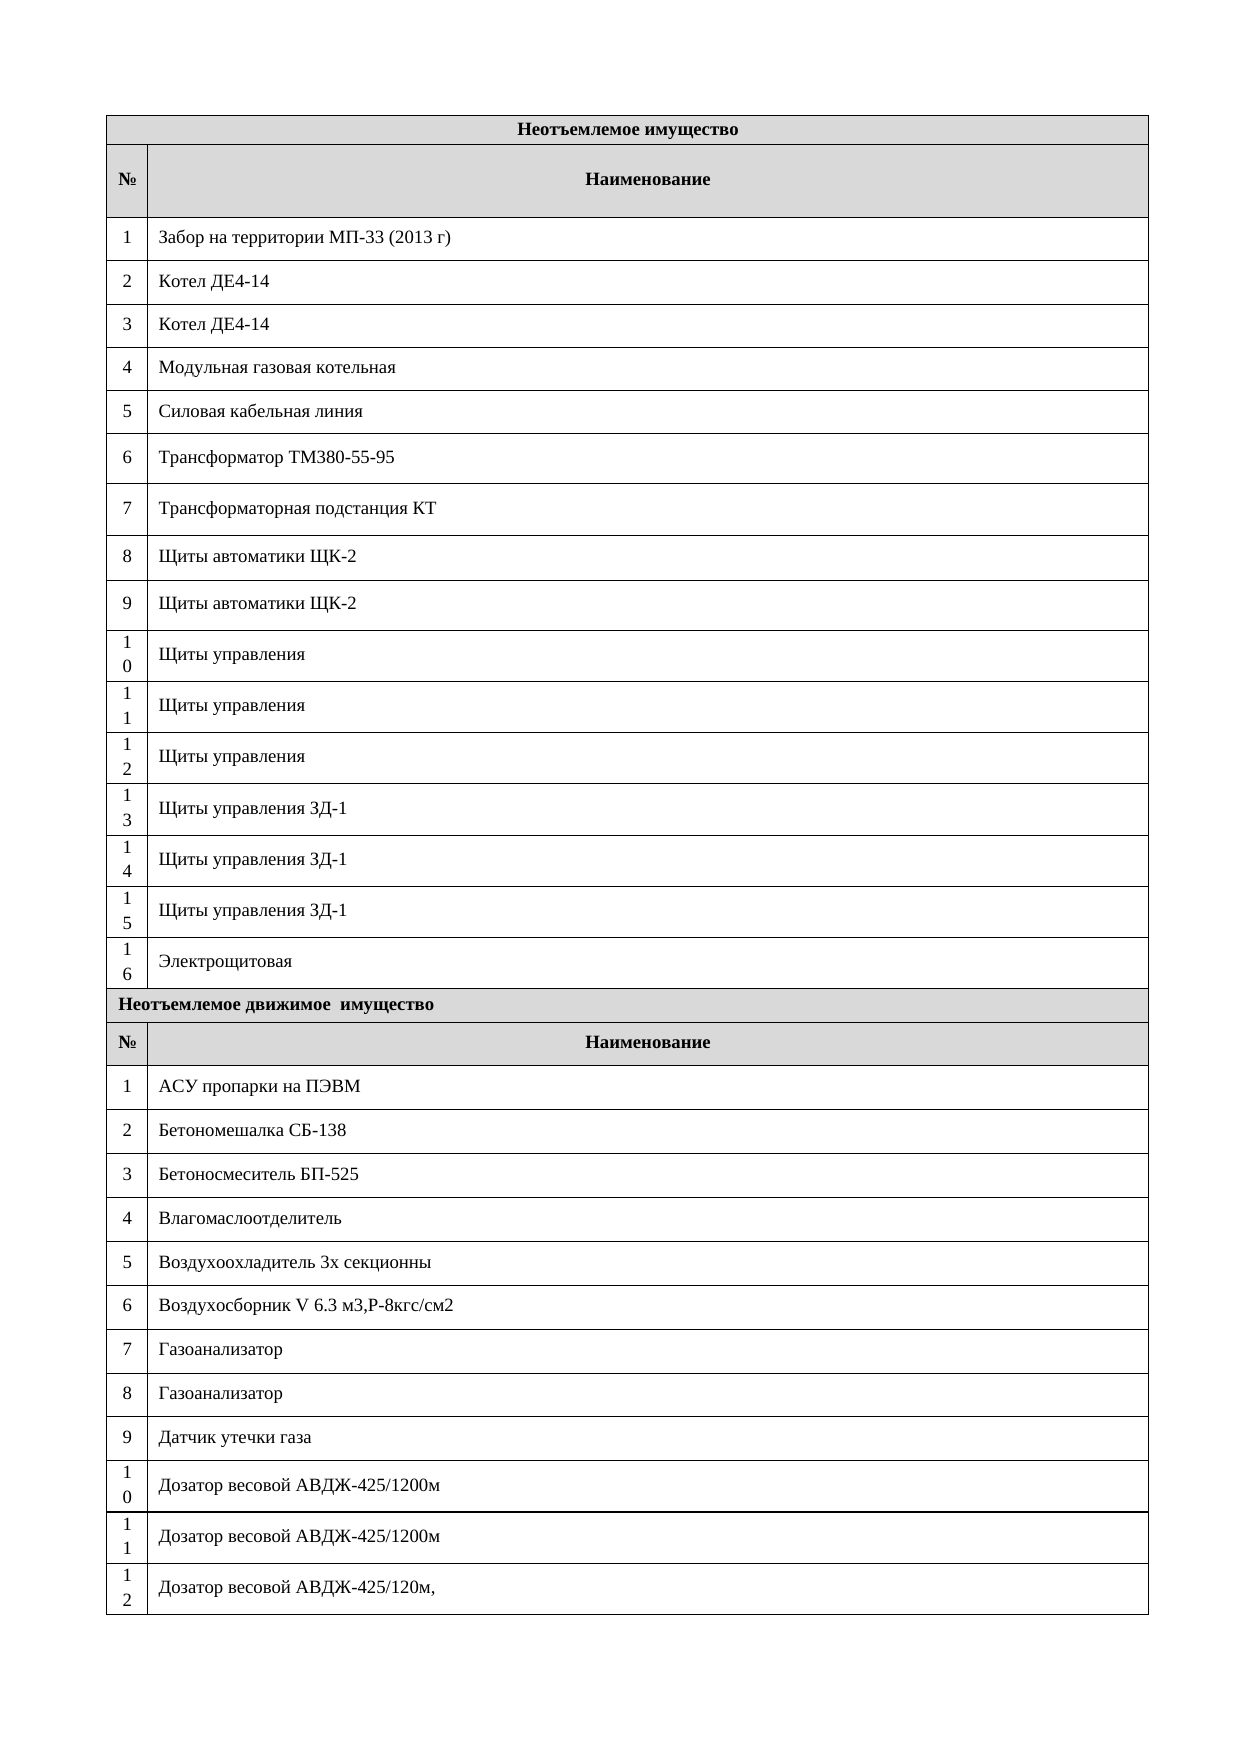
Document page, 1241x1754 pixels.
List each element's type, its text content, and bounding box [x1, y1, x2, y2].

table_cell 5 [107, 391, 147, 433]
table_cell 7 [107, 484, 147, 535]
table_cell Модульная газовая котельная [148, 348, 1148, 390]
table_cell № [107, 145, 147, 217]
table_cell Щиты автоматики ЩК-2 [148, 581, 1148, 629]
table_cell Щиты управления [148, 682, 1148, 732]
table_cell Влагомаслоотделитель [148, 1198, 1148, 1241]
table_cell Бетономешалка СБ-138 [148, 1110, 1148, 1153]
table_cell Дозатор весовой АВДЖ-425/120м, [148, 1564, 1148, 1614]
table_cell 7 [107, 1330, 147, 1372]
table_cell 8 [107, 1374, 147, 1416]
table_cell Щиты управления [148, 733, 1148, 783]
table_cell Котел ДЕ4-14 [148, 305, 1148, 347]
table_cell 10 [107, 1461, 147, 1511]
table_cell Воздухоохладитель 3х секционны [148, 1242, 1148, 1285]
table_cell Газоанализатор [148, 1374, 1148, 1416]
table_cell Бетоносмеситель БП-525 [148, 1154, 1148, 1197]
table_cell Трансформаторная подстанция КТ [148, 484, 1148, 535]
table_cell Щиты автоматики ЩК-2 [148, 536, 1148, 579]
table_cell 1 [107, 1066, 147, 1109]
table_cell 16 [107, 938, 147, 988]
table_cell Котел ДЕ4-14 [148, 261, 1148, 304]
table_cell 15 [107, 887, 147, 937]
table_cell Наименование [148, 145, 1148, 217]
table_cell 10 [107, 631, 147, 681]
table_cell Силовая кабельная линия [148, 391, 1148, 433]
table_cell Воздухосборник V 6.3 м3,Р-8кгс/см2 [148, 1286, 1148, 1328]
table_cell Трансформатор ТМ380-55-95 [148, 434, 1148, 483]
table_cell 13 [107, 784, 147, 834]
table_cell 3 [107, 1154, 147, 1197]
table_cell Неотъемлемое движимое имущество [107, 989, 1148, 1022]
table_cell 4 [107, 1198, 147, 1241]
table_cell Неотъемлемое имущество [107, 116, 1148, 144]
table_cell 3 [107, 305, 147, 347]
table_cell 12 [107, 1564, 147, 1614]
table_cell Щиты управления ЗД-1 [148, 836, 1148, 886]
table_cell Датчик утечки газа [148, 1417, 1148, 1460]
table_cell 11 [107, 682, 147, 732]
table_cell 9 [107, 1417, 147, 1460]
table_cell Электрощитовая [148, 938, 1148, 988]
table_cell Газоанализатор [148, 1330, 1148, 1372]
table_cell 12 [107, 733, 147, 783]
table_cell Щиты управления [148, 631, 1148, 681]
table_cell 8 [107, 536, 147, 579]
table_cell Забор на территории МП-33 (2013 г) [148, 218, 1148, 260]
table_cell Щиты управления ЗД-1 [148, 784, 1148, 834]
table_cell Наименование [148, 1023, 1148, 1065]
table_cell 4 [107, 348, 147, 390]
table_cell 2 [107, 1110, 147, 1153]
table_cell 5 [107, 1242, 147, 1285]
table_cell 1 [107, 218, 147, 260]
table_cell 11 [107, 1513, 147, 1563]
table_cell Дозатор весовой АВДЖ-425/1200м [148, 1461, 1148, 1511]
table_cell Дозатор весовой АВДЖ-425/1200м [148, 1513, 1148, 1563]
table_cell 9 [107, 581, 147, 629]
table_cell АСУ пропарки на ПЭВМ [148, 1066, 1148, 1109]
table_cell Щиты управления ЗД-1 [148, 887, 1148, 937]
table_cell 6 [107, 1286, 147, 1328]
table_cell 14 [107, 836, 147, 886]
table_cell 6 [107, 434, 147, 483]
table_cell 2 [107, 261, 147, 304]
table_cell № [107, 1023, 147, 1065]
